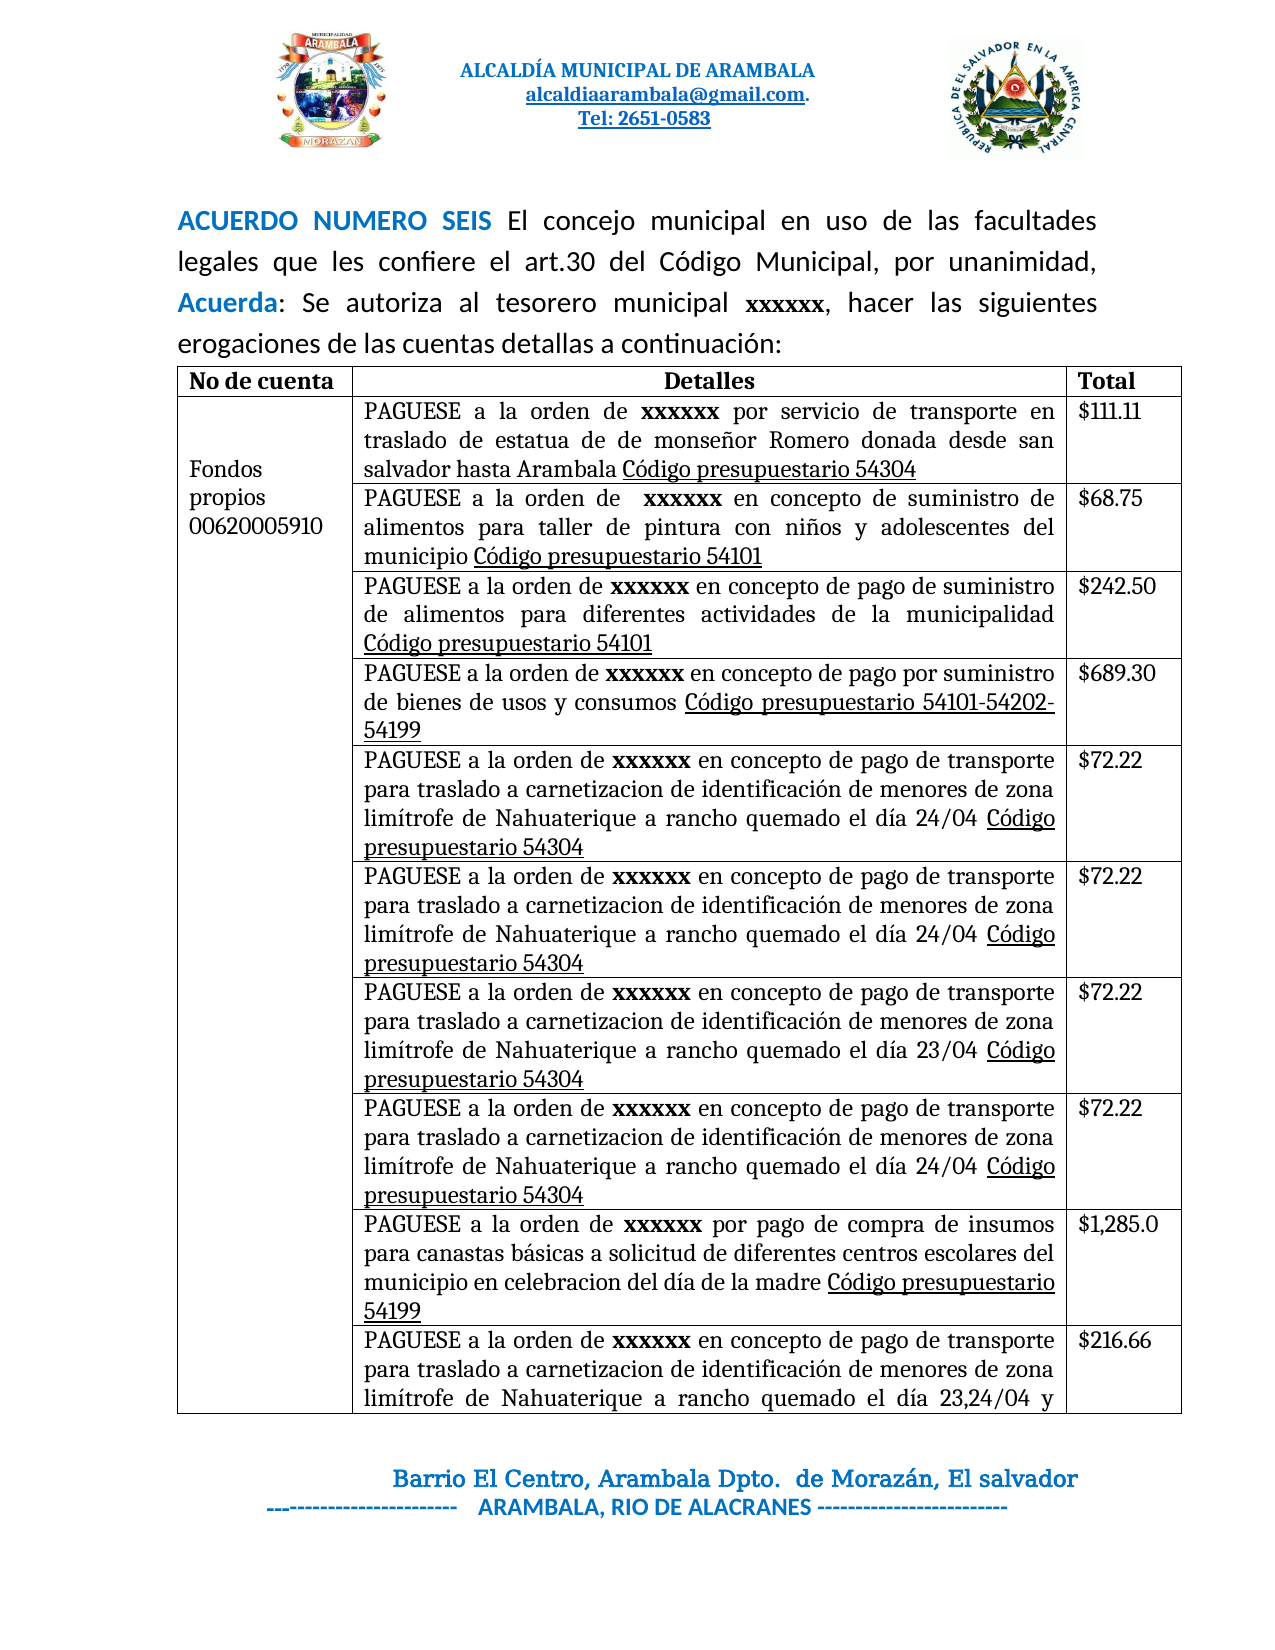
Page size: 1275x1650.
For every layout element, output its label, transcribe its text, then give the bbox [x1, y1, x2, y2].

table_cell $72.22 [1067, 1094, 1181, 1209]
table_cell PAGUESE a la orden de xxxxxx en concepto de pago de transporte para traslado a carnetizacion de identificación de menores de zona limítrofe de Nahuaterique a rancho quemado el día 23/04 Código presupuestario 54304 [353, 978, 1066, 1093]
table_cell $72.22 [1067, 978, 1181, 1093]
picture [274, 31, 389, 148]
table_cell PAGUESE a la orden de xxxxxx por servicio de transporte en traslado de estatua de de monseñor Romero donada desde san salvador hasta Arambala Código presupuestario 54304 [353, 397, 1066, 483]
table_cell $111.11 [1067, 397, 1181, 483]
table_cell $1,285.0 [1067, 1210, 1181, 1325]
table_header No de cuenta [178, 367, 352, 396]
table_cell PAGUESE a la orden de xxxxxx por pago de compra de insumos para canastas básicas a solicitud de diferentes centros escolares del municipio en celebracion del día de la madre Código presupuestario 54199 [353, 1210, 1066, 1325]
table_cell $72.22 [1067, 746, 1181, 861]
table_header Detalles [353, 367, 1066, 396]
picture [948, 37, 1084, 159]
table_header Total [1067, 367, 1181, 396]
text ACUERDO NUMERO SEIS El concejo municipal en uso de las facultades legales que les confiere el art.30 del Código Municipal, por unanimidad, Acuerda: Se autoriza al tesorero municipal xxxxxx, hacer las siguientes erogaciones de las cuentas detallas a continuación: [177, 202, 1098, 361]
table_cell PAGUESE a la orden de xxxxxx en concepto de suministro de alimentos para taller de pintura con niños y adolescentes del municipio Código presupuestario 54101 [353, 484, 1066, 571]
table_cell PAGUESE a la orden de xxxxxx en concepto de pago de transporte para traslado a carnetizacion de identificación de menores de zona limítrofe de Nahuaterique a rancho quemado el día 24/04 Código presupuestario 54304 [353, 1094, 1066, 1209]
table_cell PAGUESE a la orden de xxxxxx en concepto de pago de transporte para traslado a carnetizacion de identificación de menores de zona limítrofe de Nahuaterique a rancho quemado el día 24/04 Código presupuestario 54304 [353, 746, 1066, 861]
table_cell PAGUESE a la orden de xxxxxx en concepto de pago por suministro de bienes de usos y consumos Código presupuestario 54101-54202-54199 [353, 659, 1066, 745]
table_cell PAGUESE a la orden de xxxxxx en concepto de pago de suministro de alimentos para diferentes actividades de la municipalidad Código presupuestario 54101 [353, 572, 1066, 658]
table_cell $689.30 [1067, 659, 1181, 745]
table_cell $242.50 [1067, 572, 1181, 658]
table_cell $72.22 [1067, 862, 1181, 977]
table_cell Fondos propios 00620005910 [178, 397, 352, 1413]
table_cell $68.75 [1067, 484, 1181, 571]
table_cell $216.66 [1067, 1326, 1181, 1413]
table_cell PAGUESE a la orden de xxxxxx en concepto de pago de transporte para traslado a carnetizacion de identificación de menores de zona limítrofe de Nahuaterique a rancho quemado el día 24/04 Código presupuestario 54304 [353, 862, 1066, 977]
